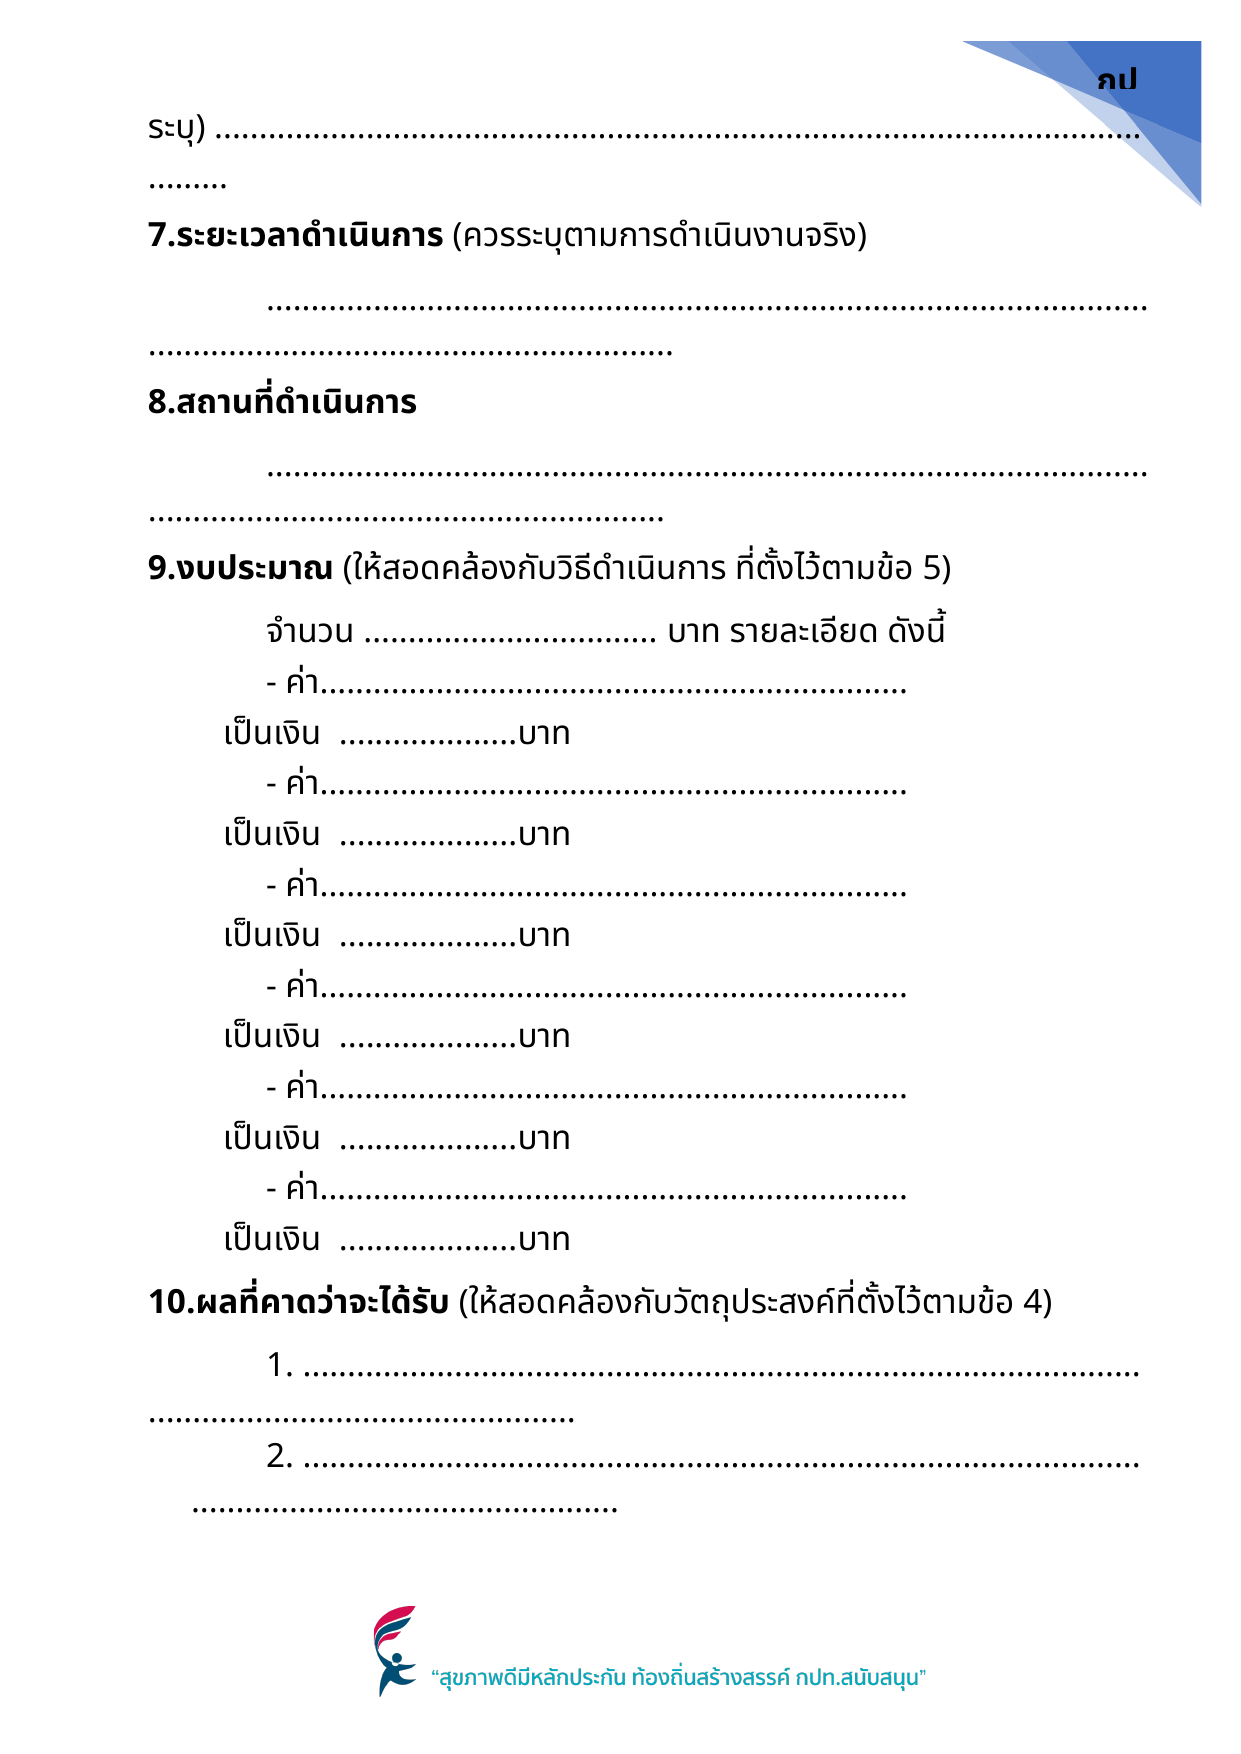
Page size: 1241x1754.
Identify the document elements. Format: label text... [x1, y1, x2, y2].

text - ค่า.................................................................. เป็นเงิน ....................บาท [148, 658, 1152, 759]
text 8.สถานที่ดำเนินการ [148, 378, 1152, 428]
text .............................................................................................................................................................. [148, 274, 1152, 365]
text 9.งบประมาณ (ให้สอดคล้องกับวิธีดำเนินการ ที่ตั้งไว้ตามข้อ 5) [148, 544, 1152, 595]
text 1. .............................................................................................................................................. [148, 1341, 1152, 1432]
text ............................................................................................................................................................. [148, 441, 1152, 532]
text - ค่า.................................................................. เป็นเงิน ....................บาท [148, 962, 1152, 1063]
text - ค่า.................................................................. เป็นเงิน ....................บาท [148, 860, 1152, 962]
text - ค่า.................................................................. เป็นเงิน ....................บาท [148, 1063, 1152, 1164]
picture [373, 1606, 926, 1697]
text 10.ผลที่คาดว่าจะได้รับ (ให้สอดคล้องกับวัตถุประสงค์ที่ตั้งไว้ตามข้อ 4) [148, 1278, 1152, 1328]
picture [962, 41, 1202, 207]
text 1. อื่น ๆ (ระบุ) ................................................................................................................. [148, 103, 1152, 199]
text - ค่า.................................................................. เป็นเงิน ....................บาท [148, 1164, 1152, 1265]
text - ค่า.................................................................. เป็นเงิน ....................บาท [148, 759, 1152, 860]
text 2. .............................................................................................................................................. [191, 1432, 1152, 1523]
text จำนวน ................................. บาท รายละเอียด ดังนี้ [148, 607, 1152, 658]
text 7.ระยะเวลาดำเนินการ (ควรระบุตามการดำเนินงานจริง) [148, 211, 1152, 262]
